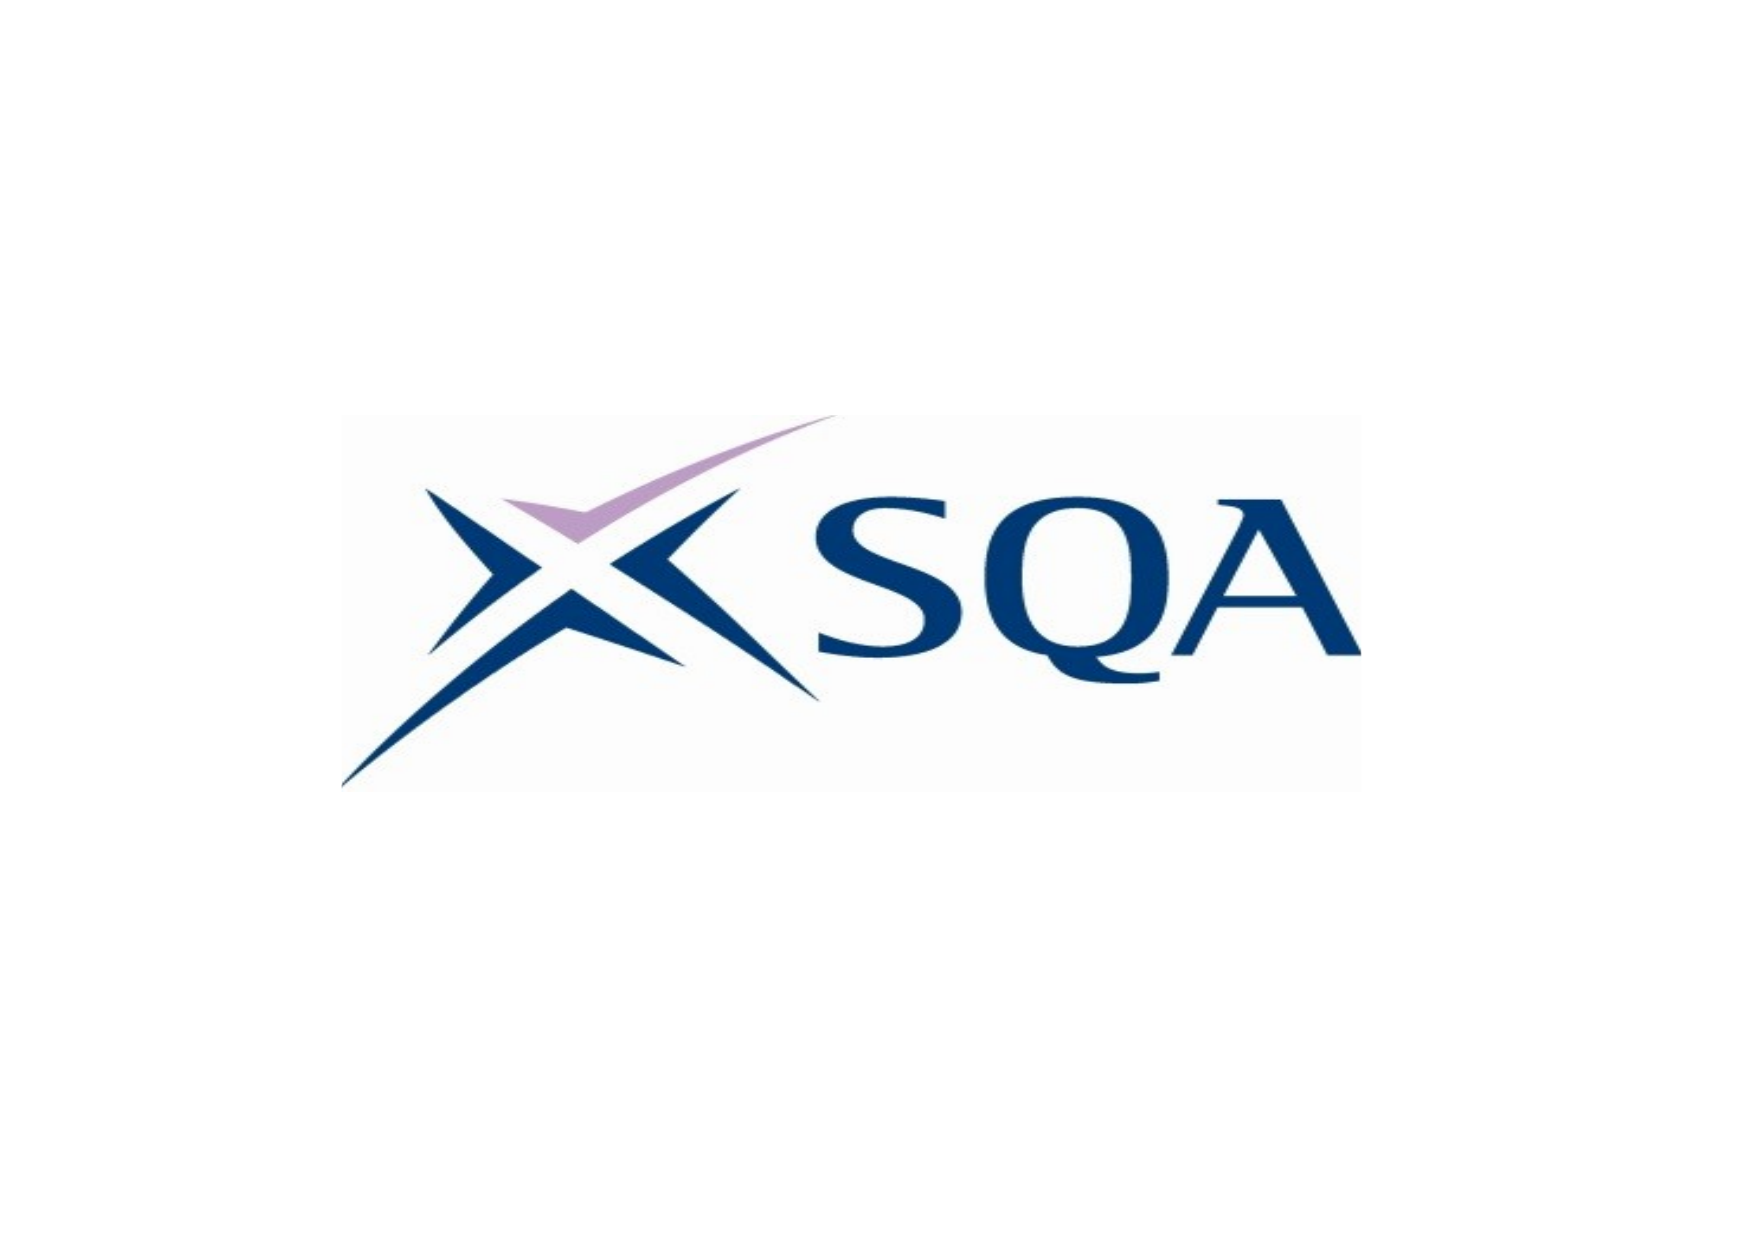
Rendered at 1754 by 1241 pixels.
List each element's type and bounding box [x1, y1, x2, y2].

picture [336, 415, 1362, 791]
